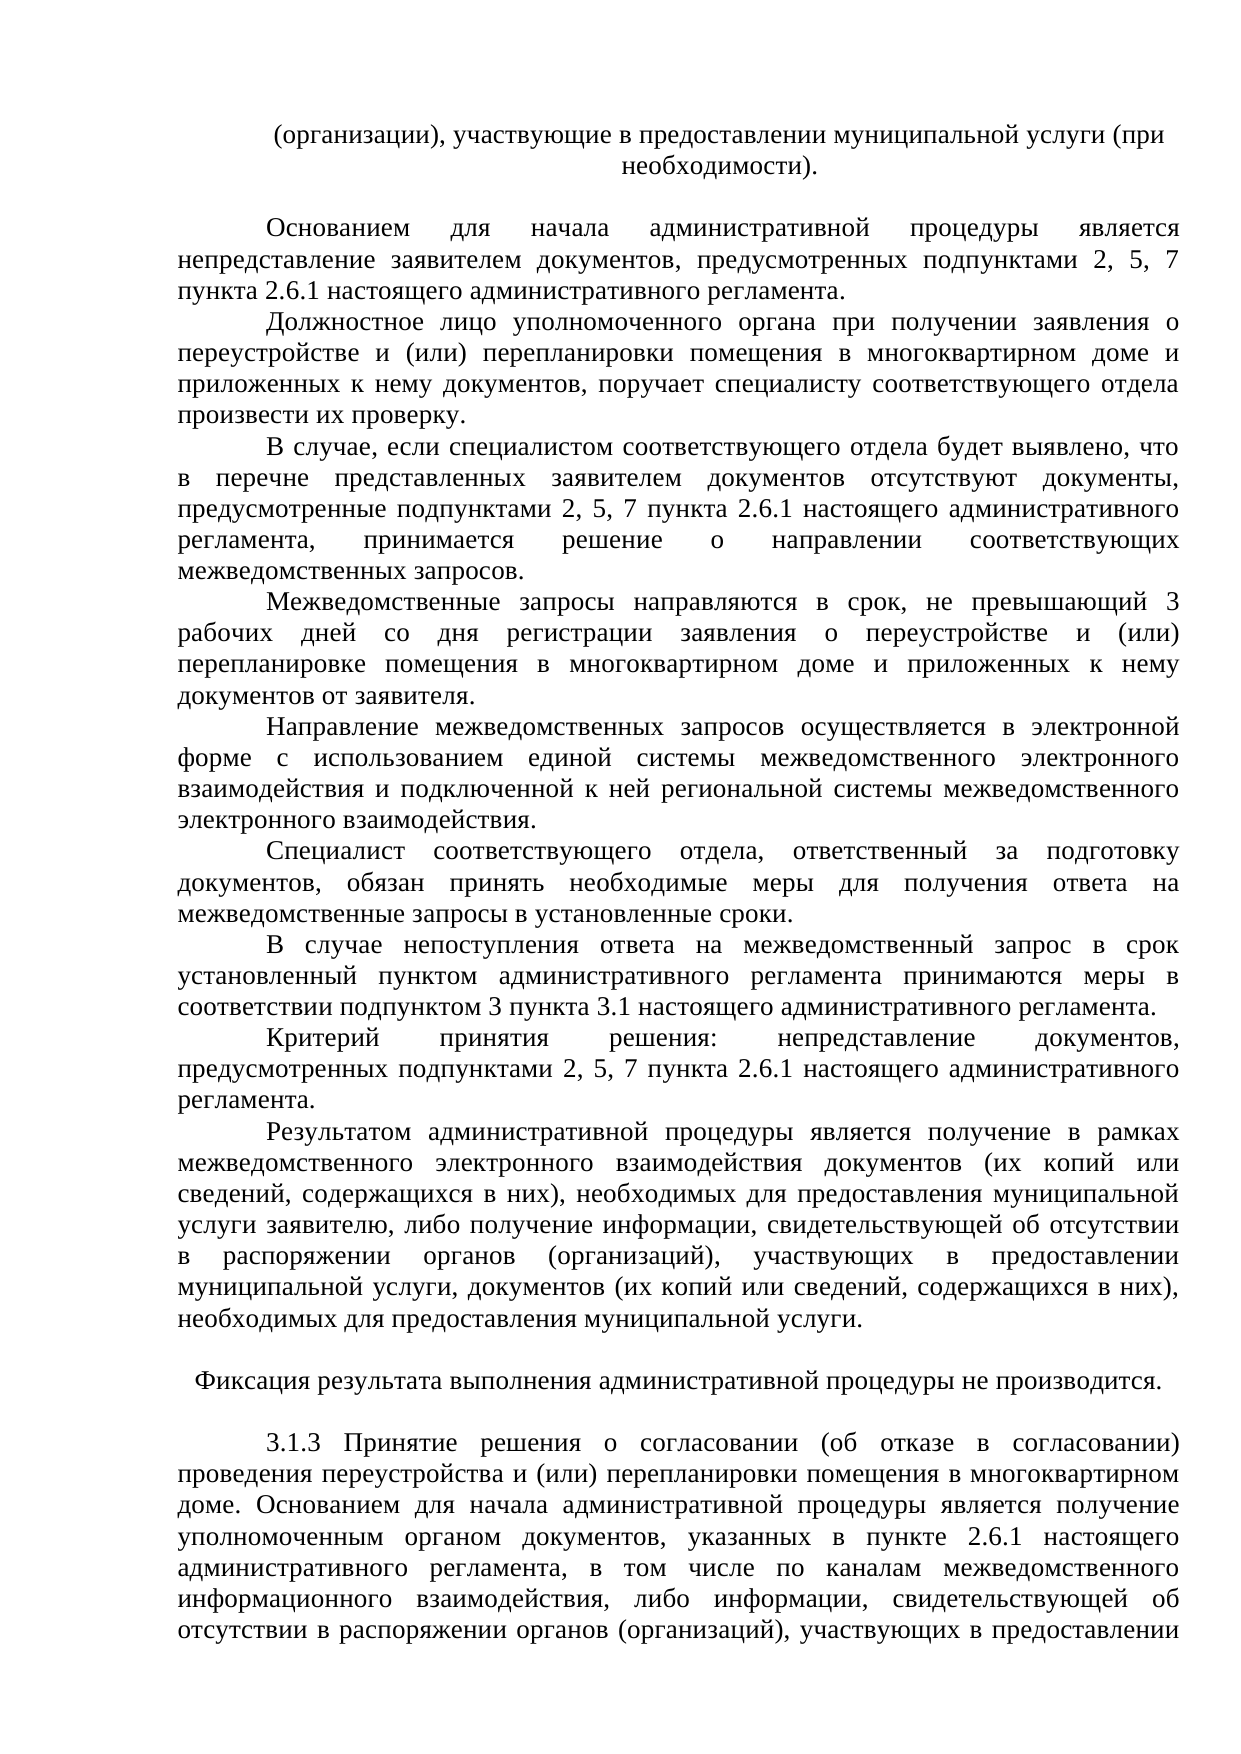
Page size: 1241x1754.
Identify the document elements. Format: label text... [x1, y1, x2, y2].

text Специалист соответствующего отдела, ответственный за подготовку документов, обязан принять необходимые меры для получения ответа на межведомственные запросы в установленные сроки. [177, 834, 1181, 928]
text Критерий принятия решения: непредставление документов, предусмотренных подпунктами 2, 5, 7 пункта 2.6.1 настоящего административного регламента. [177, 1021, 1181, 1115]
text Основанием для начала административной процедуры является непредставление заявителем документов, предусмотренных подпунктами 2, 5, 7 пункта 2.6.1 настоящего административного регламента. [177, 212, 1181, 305]
text Результатом административной процедуры является получение в рамках межведомственного электронного взаимодействия документов (их копий или сведений, содержащихся в них), необходимых для предоставления муниципальной услуги заявителю, либо получение информации, свидетельствующей об отсутствии в распоряжении органов (организаций), участвующих в предоставлении муниципальной услуги, документов (их копий или сведений, содержащихся в них), необходимых для предоставления муниципальной услуги. [177, 1115, 1181, 1333]
text Межведомственные запросы направляются в срок, не превышающий 3 рабочих дней со дня регистрации заявления о переустройстве и (или) перепланировке помещения в многоквартирном доме и приложенных к нему документов от заявителя. [177, 585, 1181, 710]
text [177, 1426, 1181, 1644]
text Направление межведомственных запросов осуществляется в электронной форме с использованием единой системы межведомственного электронного взаимодействия и подключенной к ней региональной системы межведомственного электронного взаимодействия. [177, 710, 1181, 834]
text В случае, если специалистом соответствующего отдела будет выявлено, что в перечне представленных заявителем документов отсутствуют документы, предусмотренные подпунктами 2, 5, 7 пункта 2.6.1 настоящего административного регламента, принимается решение о направлении соответствующих межведомственных запросов. [177, 429, 1181, 585]
text Фиксация результата выполнения административной процедуры не производится. [177, 1364, 1181, 1395]
text В случае непоступления ответа на межведомственный запрос в срок установленный пунктом административного регламента принимаются меры в соответствии подпунктом 3 пункта 3.1 настоящего административного регламента. [177, 928, 1181, 1021]
text Должностное лицо уполномоченного органа при получении заявления о переустройстве и (или) перепланировки помещения в многоквартирном доме и приложенных к нему документов, поручает специалисту соответствующего отдела произвести их проверку. [177, 305, 1181, 429]
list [177, 118, 1181, 180]
